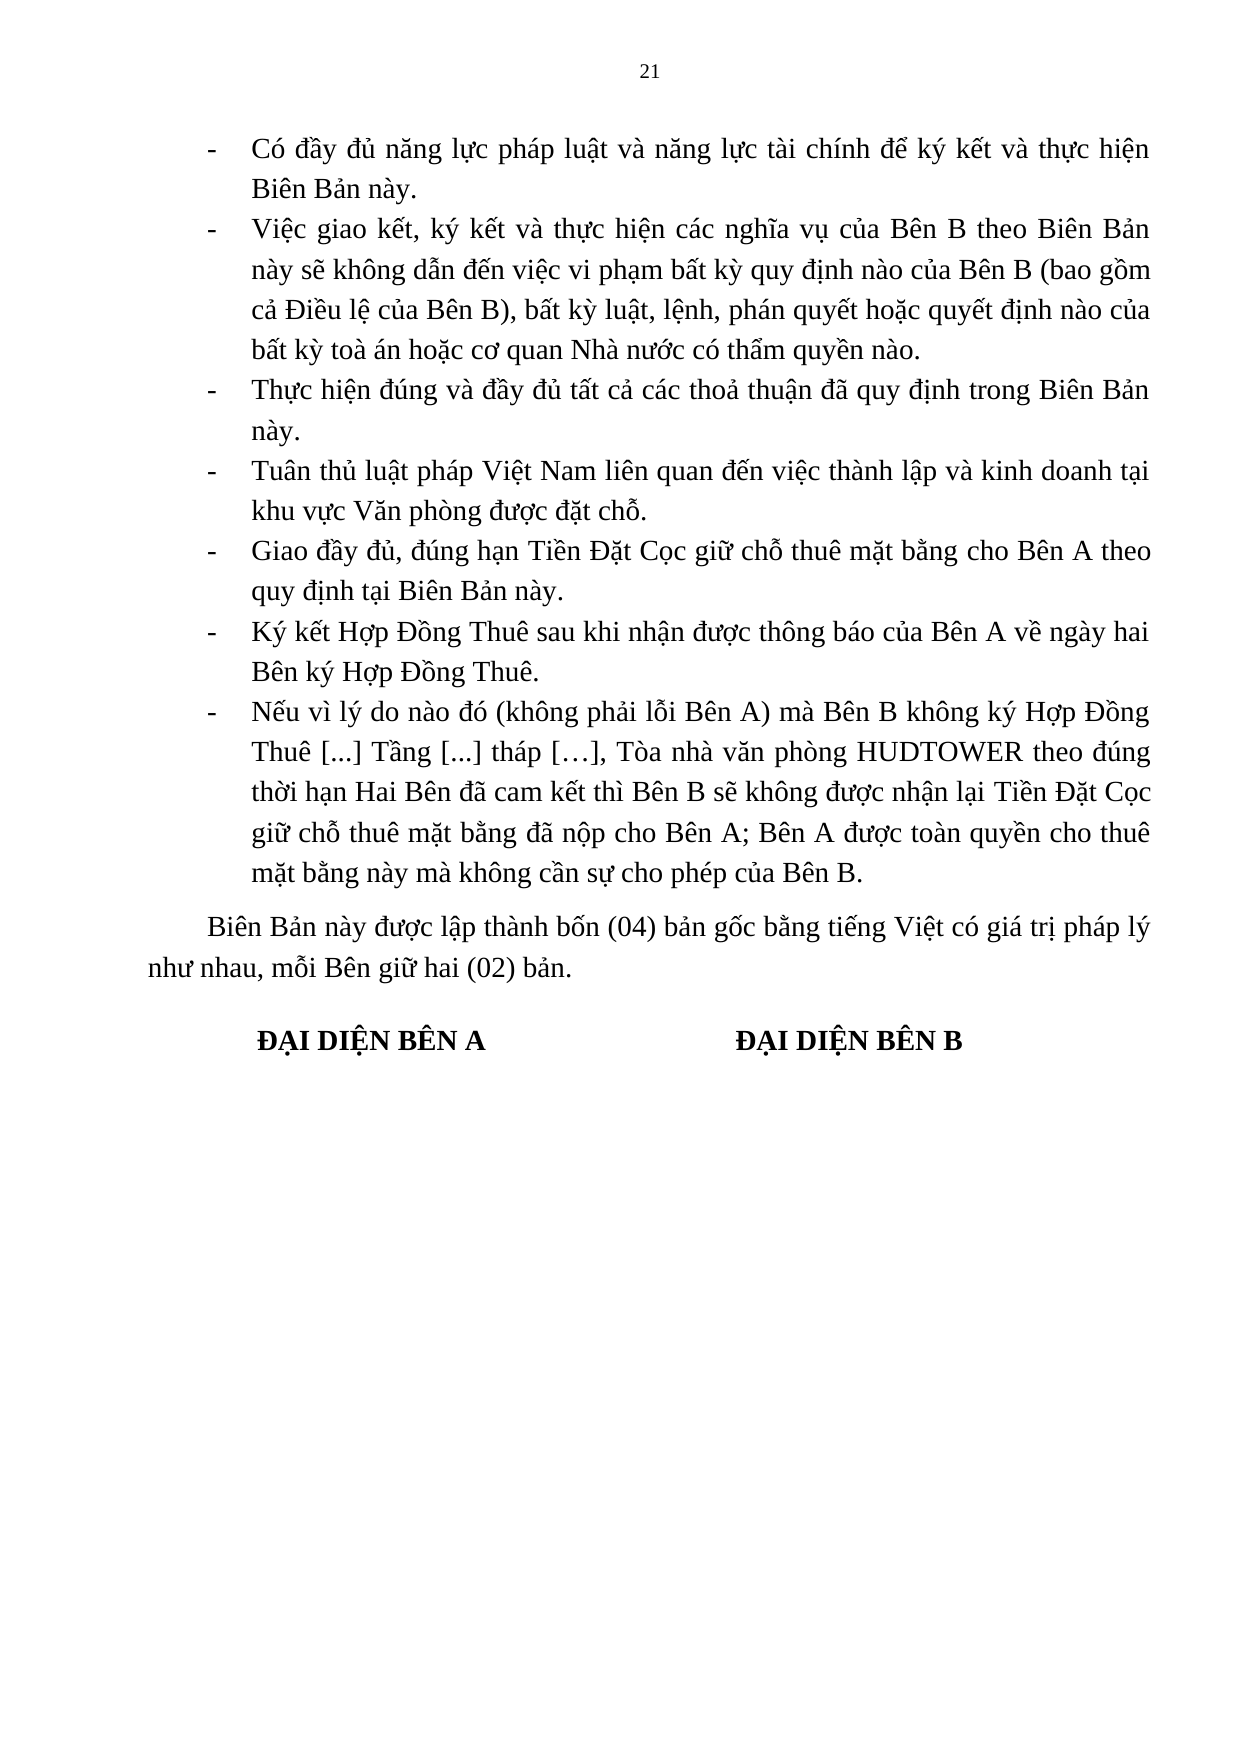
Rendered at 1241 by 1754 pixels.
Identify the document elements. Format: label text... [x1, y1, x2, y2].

list Việc giao kết, ký kết và thực hiện các nghĩa vụ của Bên B theo Biên Bản này sẽ không dẫn đến việc vi phạm bất kỳ quy định nào của Bên B (bao gồm cả Điều lệ của Bên B), bất kỳ luật, lệnh, phán quyết hoặc quyết định nào của bất kỳ toà án hoặc cơ quan Nhà nước có thẩm quyền nào. [207, 212, 1152, 366]
list Ký kết Hợp Đồng Thuê sau khi nhận được thông báo của Bên A về ngày hai Bên ký Hợp Đồng Thuê. [207, 614, 1152, 687]
table_header ĐẠI DIỆN Bên B [595, 1011, 1103, 1103]
list Nếu vì lý do nào đó (không phải lỗi Bên A) mà Bên B không ký Hợp Đồng Thuê [...] Tầng [...] tháp […], Tòa nhà văn phòng HUDTOWER theo đúng thời hạn Hai Bên đã cam kết thì Bên B sẽ không được nhận lại Tiền Đặt Cọc giữ chỗ thuê mặt bằng đã nộp cho Bên A; Bên A được toàn quyền cho thuê mặt bằng này mà không cần sự cho phép của Bên B. [207, 694, 1152, 888]
list Thực hiện đúng và đầy đủ tất cả các thoả thuận đã quy định trong Biên Bản này. [207, 372, 1152, 446]
list Tuân thủ luật pháp Việt Nam liên quan đến việc thành lập và kinh doanh tại khu vực Văn phòng được đặt chỗ. [207, 453, 1152, 527]
table_header ĐẠI DIỆN Bên A [148, 1011, 595, 1103]
list Giao đầy đủ, đúng hạn Tiền Đặt Cọc giữ chỗ thuê mặt bằng cho Bên A theo quy định tại Biên Bản này. [207, 533, 1152, 607]
list Có đầy đủ năng lực pháp luật và năng lực tài chính để ký kết và thực hiện Biên Bản này. [207, 131, 1152, 205]
list Biên Bản này được lập thành bốn (04) bản gốc bằng tiếng Việt có giá trị pháp lý như nhau, mỗi Bên giữ hai (02) bản. [148, 909, 1152, 983]
